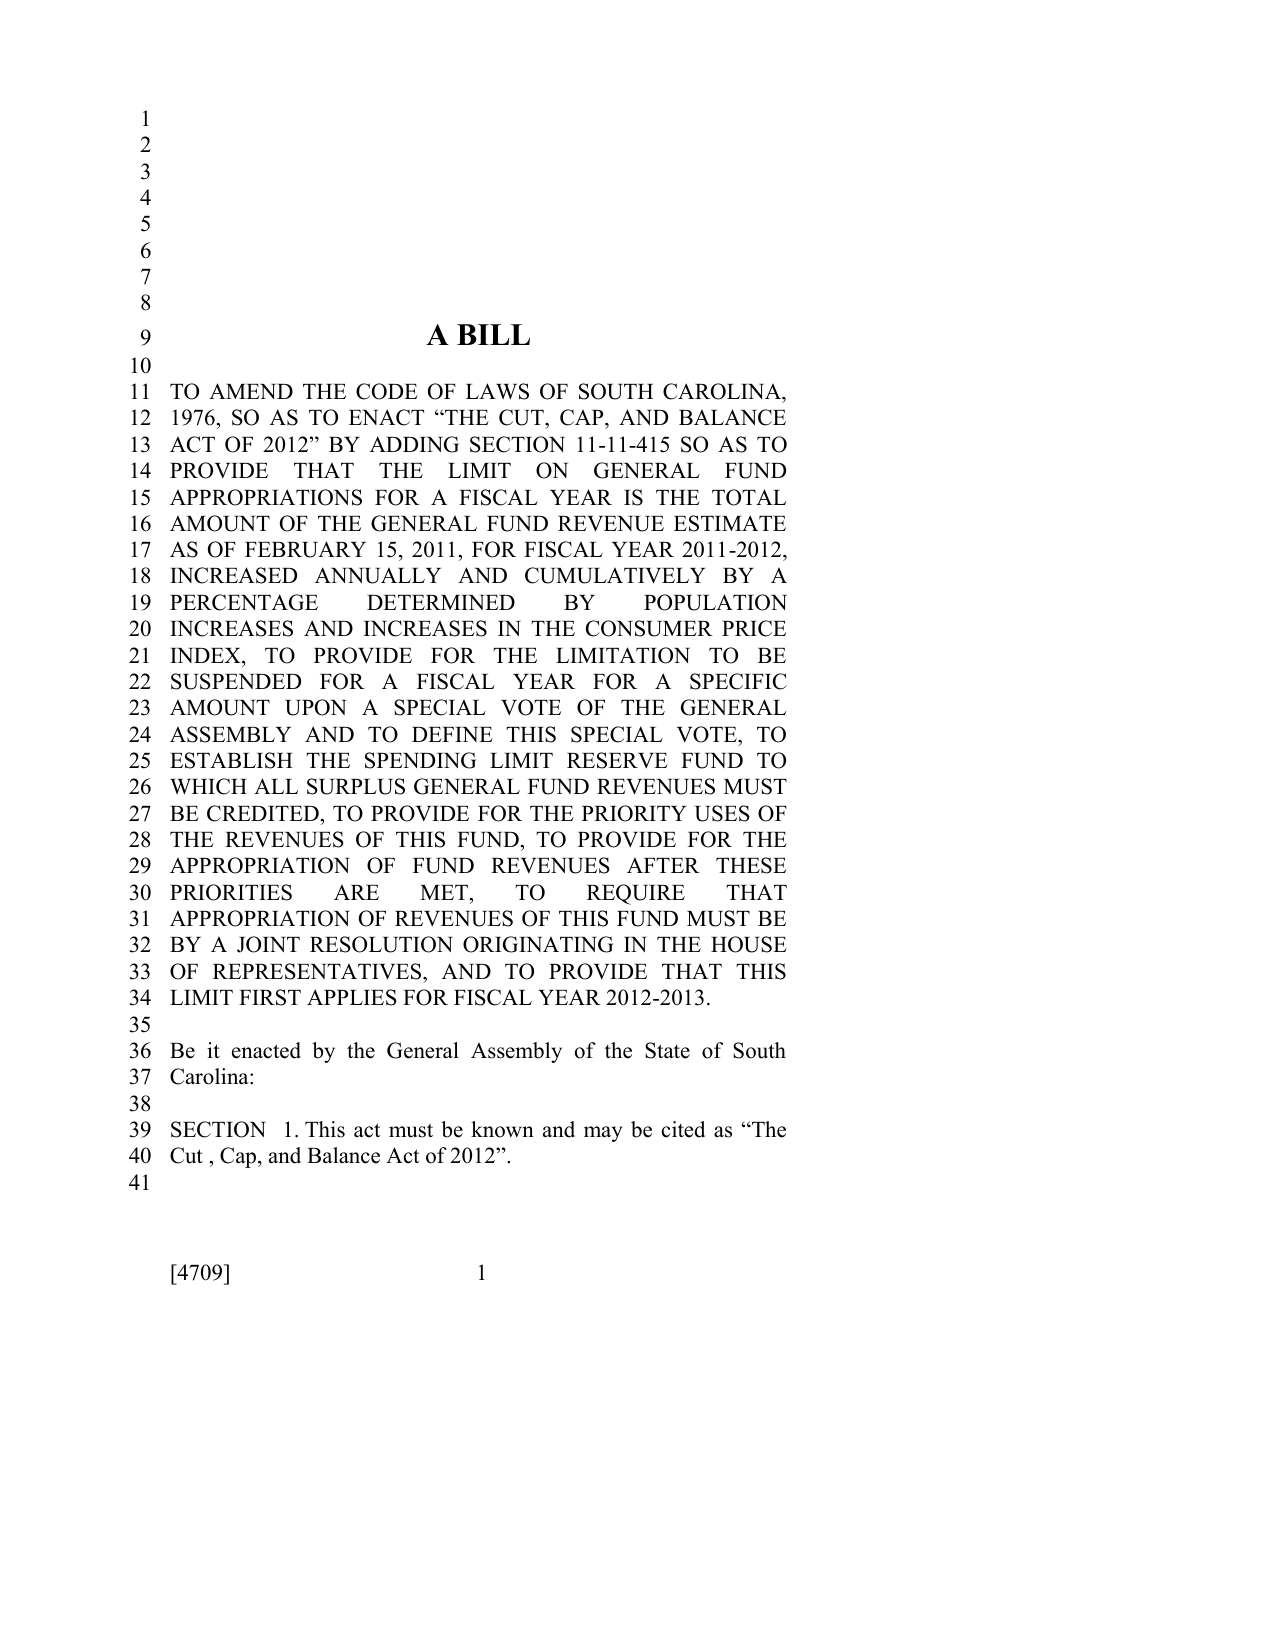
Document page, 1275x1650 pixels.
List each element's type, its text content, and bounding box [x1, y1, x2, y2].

text A BILL [169, 316, 787, 352]
text Be it enacted by the General Assembly of the State of South Carolina: [169, 1037, 787, 1090]
text TO AMEND THE CODE OF LAWS OF SOUTH CAROLINA, 1976, SO AS TO ENACT “THE CUT, CAP, AND BALANCE ACT OF 2012” BY ADDING SECTION 11-11-415 SO AS TO PROVIDE THAT THE LIMIT ON GENERAL FUND APPROPRIATIONS FOR A FISCAL YEAR IS THE TOTAL AMOUNT OF THE GENERAL FUND REVENUE ESTIMATE AS OF FEBRUARY 15, 2011, FOR FISCAL YEAR 2011-2012, INCREASED ANNUALLY AND CUMULATIVELY BY A PERCENTAGE DETERMINED BY POPULATION INCREASES AND INCREASES IN THE CONSUMER PRICE INDEX, TO PROVIDE FOR THE LIMITATION TO BE SUSPENDED FOR A FISCAL YEAR FOR A SPECIFIC AMOUNT UPON A SPECIAL VOTE OF THE GENERAL ASSEMBLY AND TO DEFINE THIS SPECIAL VOTE, TO ESTABLISH THE SPENDING LIMIT RESERVE FUND TO WHICH ALL SURPLUS GENERAL FUND REVENUES MUST BE CREDITED, TO PROVIDE FOR THE PRIORITY USES OF THE REVENUES OF THIS FUND, TO PROVIDE FOR THE APPROPRIATION OF FUND REVENUES AFTER THESE PRIORITIES ARE MET, TO REQUIRE THAT APPROPRIATION OF REVENUES OF THIS FUND MUST BE BY A JOINT RESOLUTION ORIGINATING IN THE HOUSE OF REPRESENTATIVES, AND TO PROVIDE THAT THIS LIMIT FIRST APPLIES FOR FISCAL YEAR 2012-2013. [169, 378, 787, 1011]
text SECTION 1. This act must be known and may be cited as “The Cut , Cap, and Balance Act of 2012”. [169, 1116, 787, 1169]
